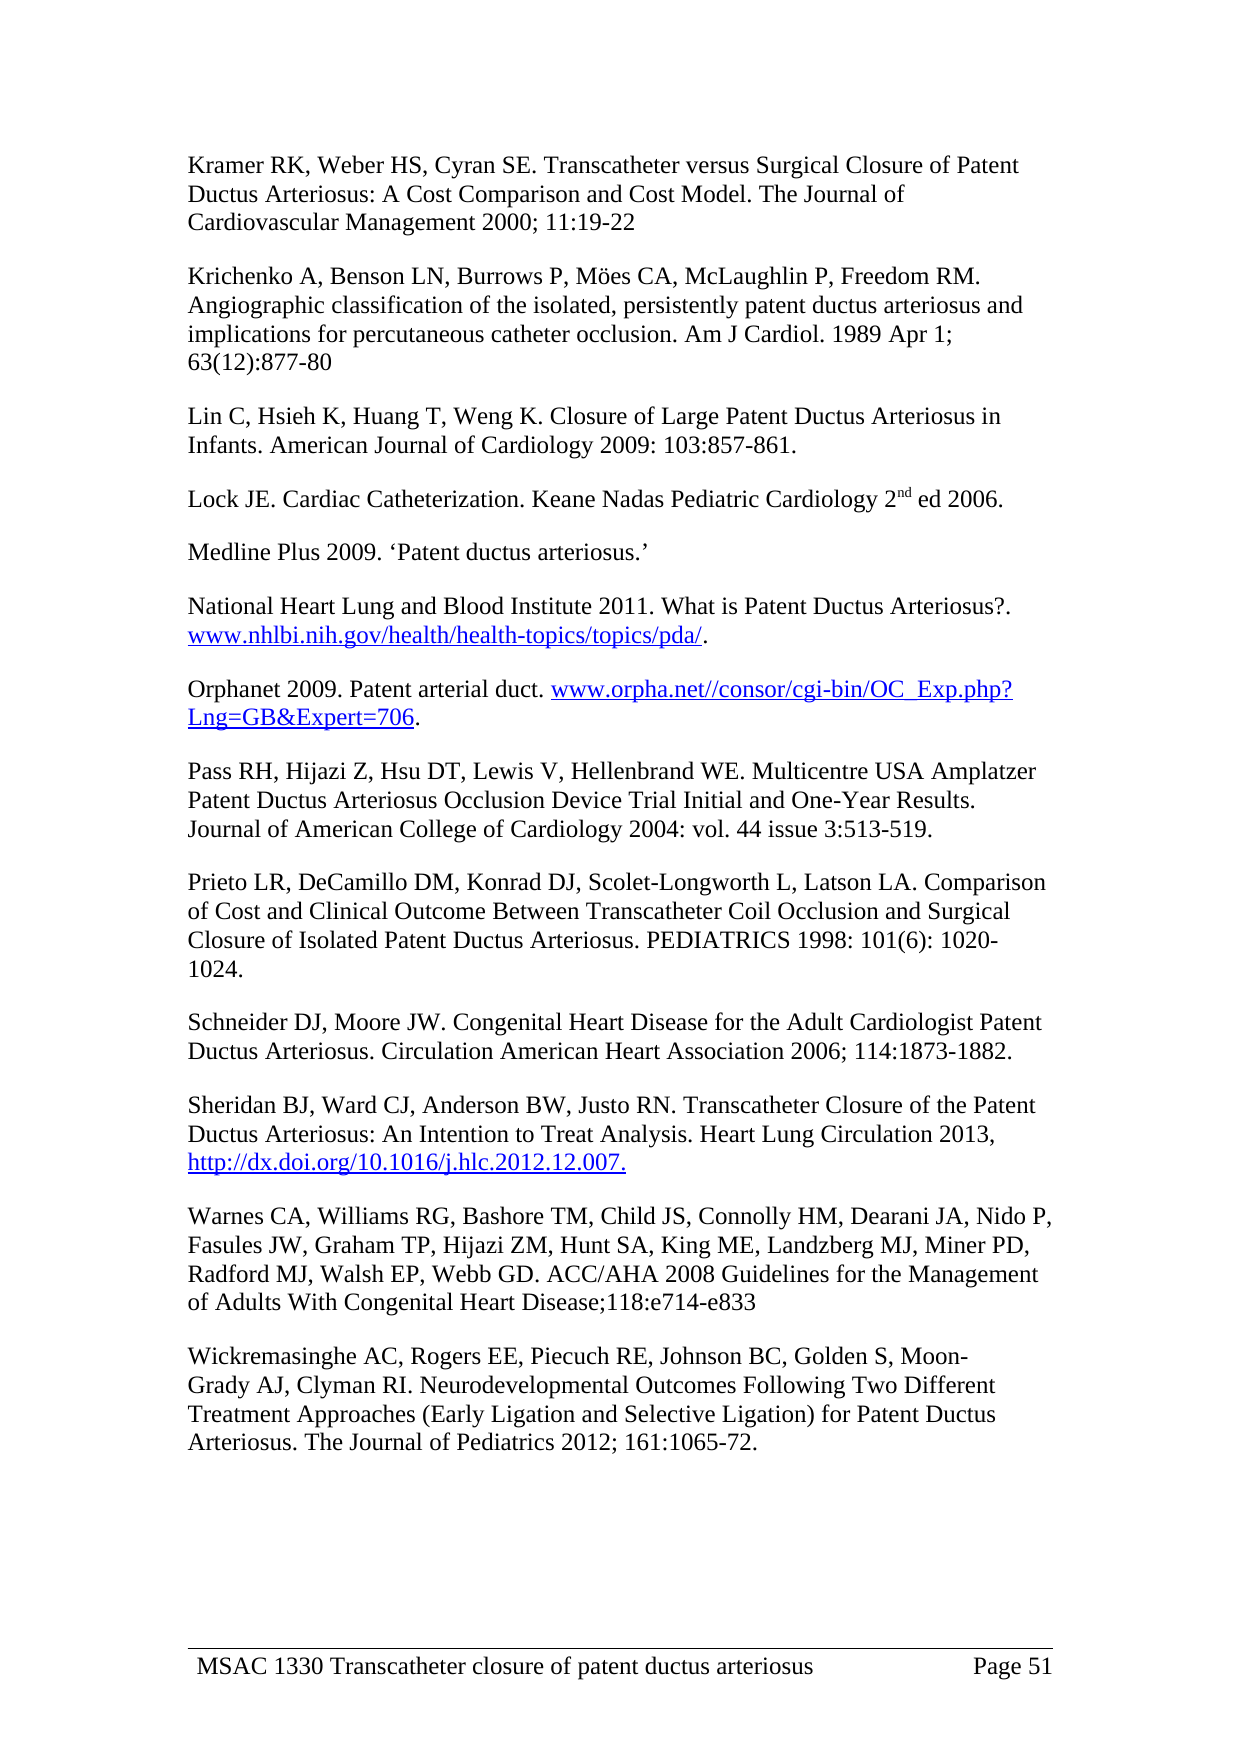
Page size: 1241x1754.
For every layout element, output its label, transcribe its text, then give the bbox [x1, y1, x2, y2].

text Kramer RK, Weber HS, Cyran SE. Transcatheter versus Surgical Closure of Patent Ductus Arteriosus: A Cost Comparison and Cost Model. The Journal of Cardiovascular Management 2000; 11:19-22 [187, 150, 1053, 236]
text Wickremasinghe AC, Rogers EE, Piecuch RE, Johnson BC, Golden S, Moon-Grady AJ, Clyman RI. Neurodevelopmental Outcomes Following Two Different Treatment Approaches (Early Ligation and Selective Ligation) for Patent Ductus Arteriosus. The Journal of Pediatrics 2012; 161:1065-72. [187, 1341, 1053, 1456]
text Schneider DJ, Moore JW. Congenital Heart Disease for the Adult Cardiologist Patent Ductus Arteriosus. Circulation American Heart Association 2006; 114:1873-1882. [187, 1007, 1053, 1065]
text Orphanet 2009. Patent arterial duct. www.orpha.net//consor/cgi-bin/OC_Exp.php?Lng=GB&Expert=706. [187, 674, 1053, 731]
text Pass RH, Hijazi Z, Hsu DT, Lewis V, Hellenbrand WE. Multicentre USA Amplatzer Patent Ductus Arteriosus Occlusion Device Trial Initial and One-Year Results. Journal of American College of Cardiology 2004: vol. 44 issue 3:513-519. [187, 756, 1053, 842]
text Lin C, Hsieh K, Huang T, Weng K. Closure of Large Patent Ductus Arteriosus in Infants. American Journal of Cardiology 2009: 103:857-861. [187, 401, 1053, 459]
text Warnes CA, Williams RG, Bashore TM, Child JS, Connolly HM, Dearani JA, Nido P, Fasules JW, Graham TP, Hijazi ZM, Hunt SA, King ME, Landzberg MJ, Miner PD, Radford MJ, Walsh EP, Webb GD. ACC/AHA 2008 Guidelines for the Management of Adults With Congenital Heart Disease;118:e714-e833 [187, 1201, 1053, 1316]
text Krichenko A, Benson LN, Burrows P, Möes CA, McLaughlin P, Freedom RM. Angiographic classification of the isolated, persistently patent ductus arteriosus and implications for percutaneous catheter occlusion. Am J Cardiol. 1989 Apr 1; 63(12):877-80 [187, 261, 1059, 376]
text National Heart Lung and Blood Institute 2011. What is Patent Ductus Arteriosus?. www.nhlbi.nih.gov/health/health-topics/topics/pda/. [187, 591, 1053, 649]
text Sheridan BJ, Ward CJ, Anderson BW, Justo RN. Transcatheter Closure of the Patent Ductus Arteriosus: An Intention to Treat Analysis. Heart Lung Circulation 2013, http://dx.doi.org/10.1016/j.hlc.2012.12.007. [187, 1090, 1053, 1176]
text Prieto LR, DeCamillo DM, Konrad DJ, Scolet-Longworth L, Latson LA. Comparison of Cost and Clinical Outcome Between Transcatheter Coil Occlusion and Surgical Closure of Isolated Patent Ductus Arteriosus. PEDIATRICS 1998: 101(6): 1020-1024. [187, 867, 1053, 982]
text Lock JE. Cardiac Catheterization. Keane Nadas Pediatric Cardiology 2nd ed 2006. [187, 484, 1053, 512]
text Medline Plus 2009. ‘Patent ductus arteriosus.’ [187, 537, 1053, 566]
